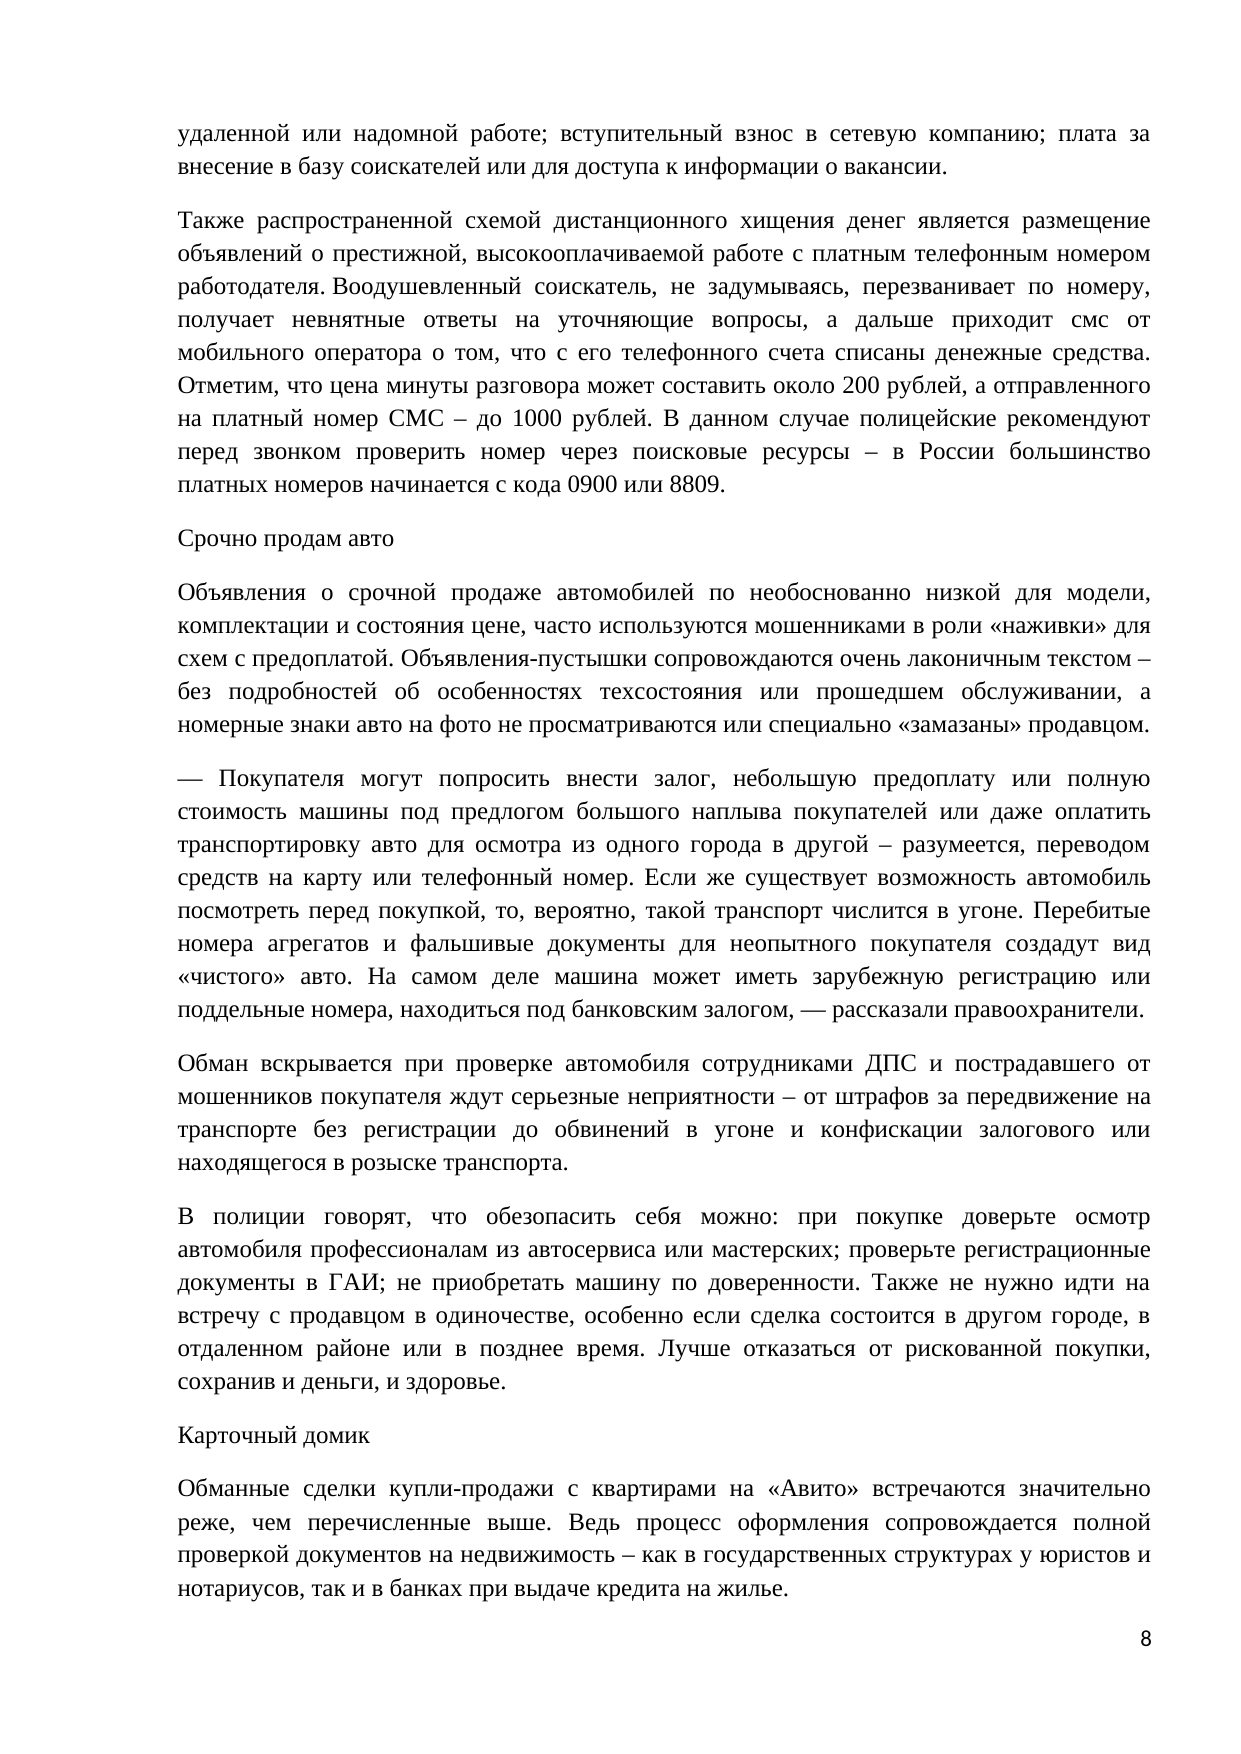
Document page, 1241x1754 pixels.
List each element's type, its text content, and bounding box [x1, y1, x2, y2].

text Обман вскрывается при проверке автомобиля сотрудниками ДПС и пострадавшего от мошенников покупателя ждут серьезные неприятности – от штрафов за передвижение на транспорте без регистрации до обвинений в угоне и конфискации залогового или находящегося в розыске транспорта. [177, 1048, 1152, 1176]
text Объявления о срочной продаже автомобилей по необоснованно низкой для модели, комплектации и состояния цене, часто используются мошенниками в роли «наживки» для схем с предоплатой. Объявления-пустышки сопровождаются очень лаконичным текстом – без подробностей об особенностях техсостояния или прошедшем обслуживании, а номерные знаки авто на фото не просматриваются или специально «замазаны» продавцом. [177, 577, 1152, 738]
text Также распространенной схемой дистанционного хищения денег является размещение объявлений о престижной, высокооплачиваемой работе с платным телефонным номером работодателя. Воодушевленный соискатель, не задумываясь, перезванивает по номеру, получает невнятные ответы на уточняющие вопросы, а дальше приходит смс от мобильного оператора о том, что с его телефонного счета списаны денежные средства. Отметим, что цена минуты разговора может составить около 200 рублей, а отправленного на платный номер СМС – до 1000 рублей. В данном случае полицейские рекомендуют перед звонком проверить номер через поисковые ресурсы – в России большинство платных номеров начинается с кода 0900 или 8809. [177, 205, 1152, 498]
text — Покупателя могут попросить внести залог, небольшую предоплату или полную стоимость машины под предлогом большого наплыва покупателей или даже оплатить транспортировку авто для осмотра из одного города в другой – разумеется, переводом средств на карту или телефонный номер. Если же существует возможность автомобиль посмотреть перед покупкой, то, вероятно, такой транспорт числится в угоне. Перебитые номера агрегатов и фальшивые документы для неопытного покупателя создадут вид «чистого» авто. На самом деле машина может иметь зарубежную регистрацию или поддельные номера, находиться под банковским залогом, — рассказали правоохранители. [177, 763, 1152, 1023]
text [177, 118, 1152, 180]
text Карточный домик [177, 1420, 1152, 1448]
text Срочно продам авто [177, 523, 1152, 552]
text Обманные сделки купли-продажи с квартирами на «Авито» встречаются значительно реже, чем перечисленные выше. Ведь процесс оформления сопровождается полной проверкой документов на недвижимость – как в государственных структурах у юристов и нотариусов, так и в банках при выдаче кредита на жилье. [177, 1473, 1152, 1601]
text В полиции говорят, что обезопасить себя можно: при покупке доверьте осмотр автомобиля профессионалам из автосервиса или мастерских; проверьте регистрационные документы в ГАИ; не приобретать машину по доверенности. Также не нужно идти на встречу с продавцом в одиночестве, особенно если сделка состоится в другом городе, в отдаленном районе или в позднее время. Лучше отказаться от рискованной покупки, сохранив и деньги, и здоровье. [177, 1201, 1152, 1394]
